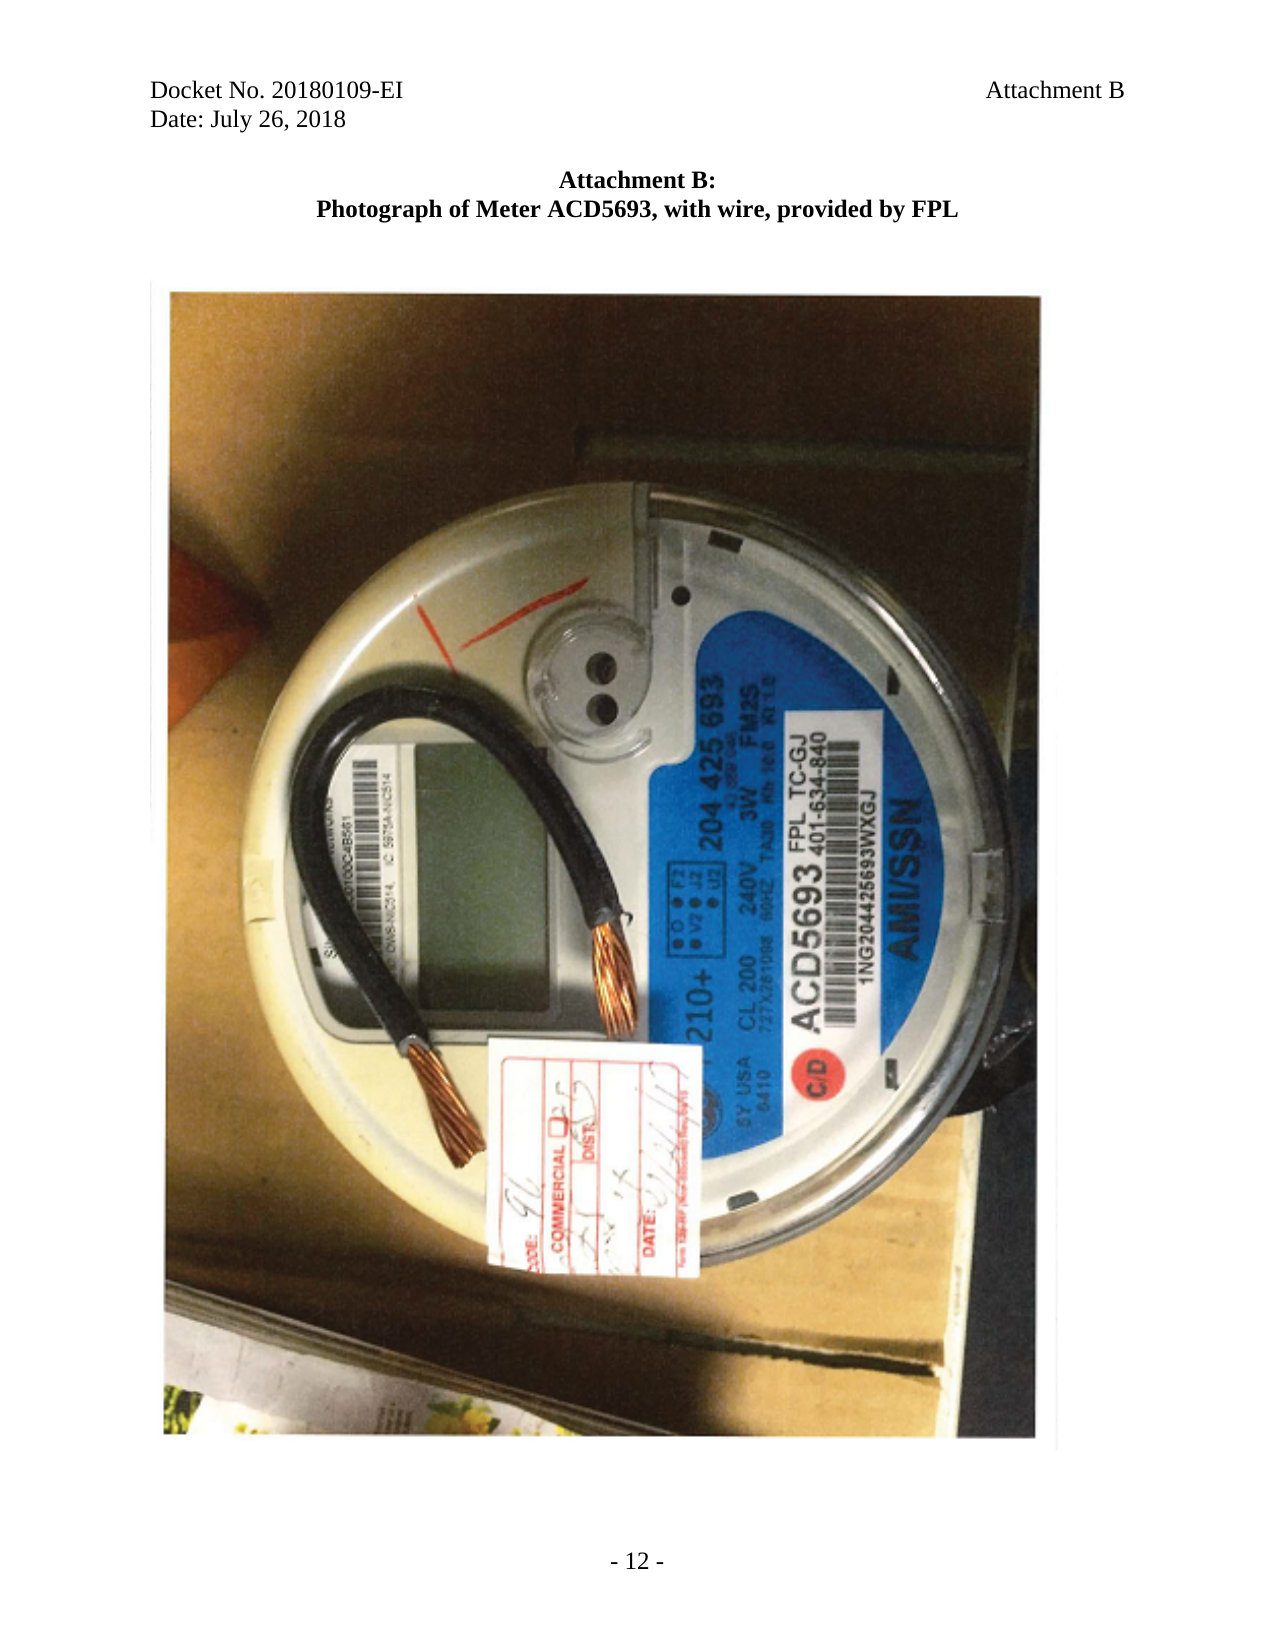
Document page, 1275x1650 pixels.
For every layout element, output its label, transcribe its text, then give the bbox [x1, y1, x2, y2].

text Attachment B: [150, 165, 1125, 194]
text Photograph of Meter ACD5693, with wire, provided by FPL [150, 194, 1125, 222]
picture [150, 276, 1058, 1451]
